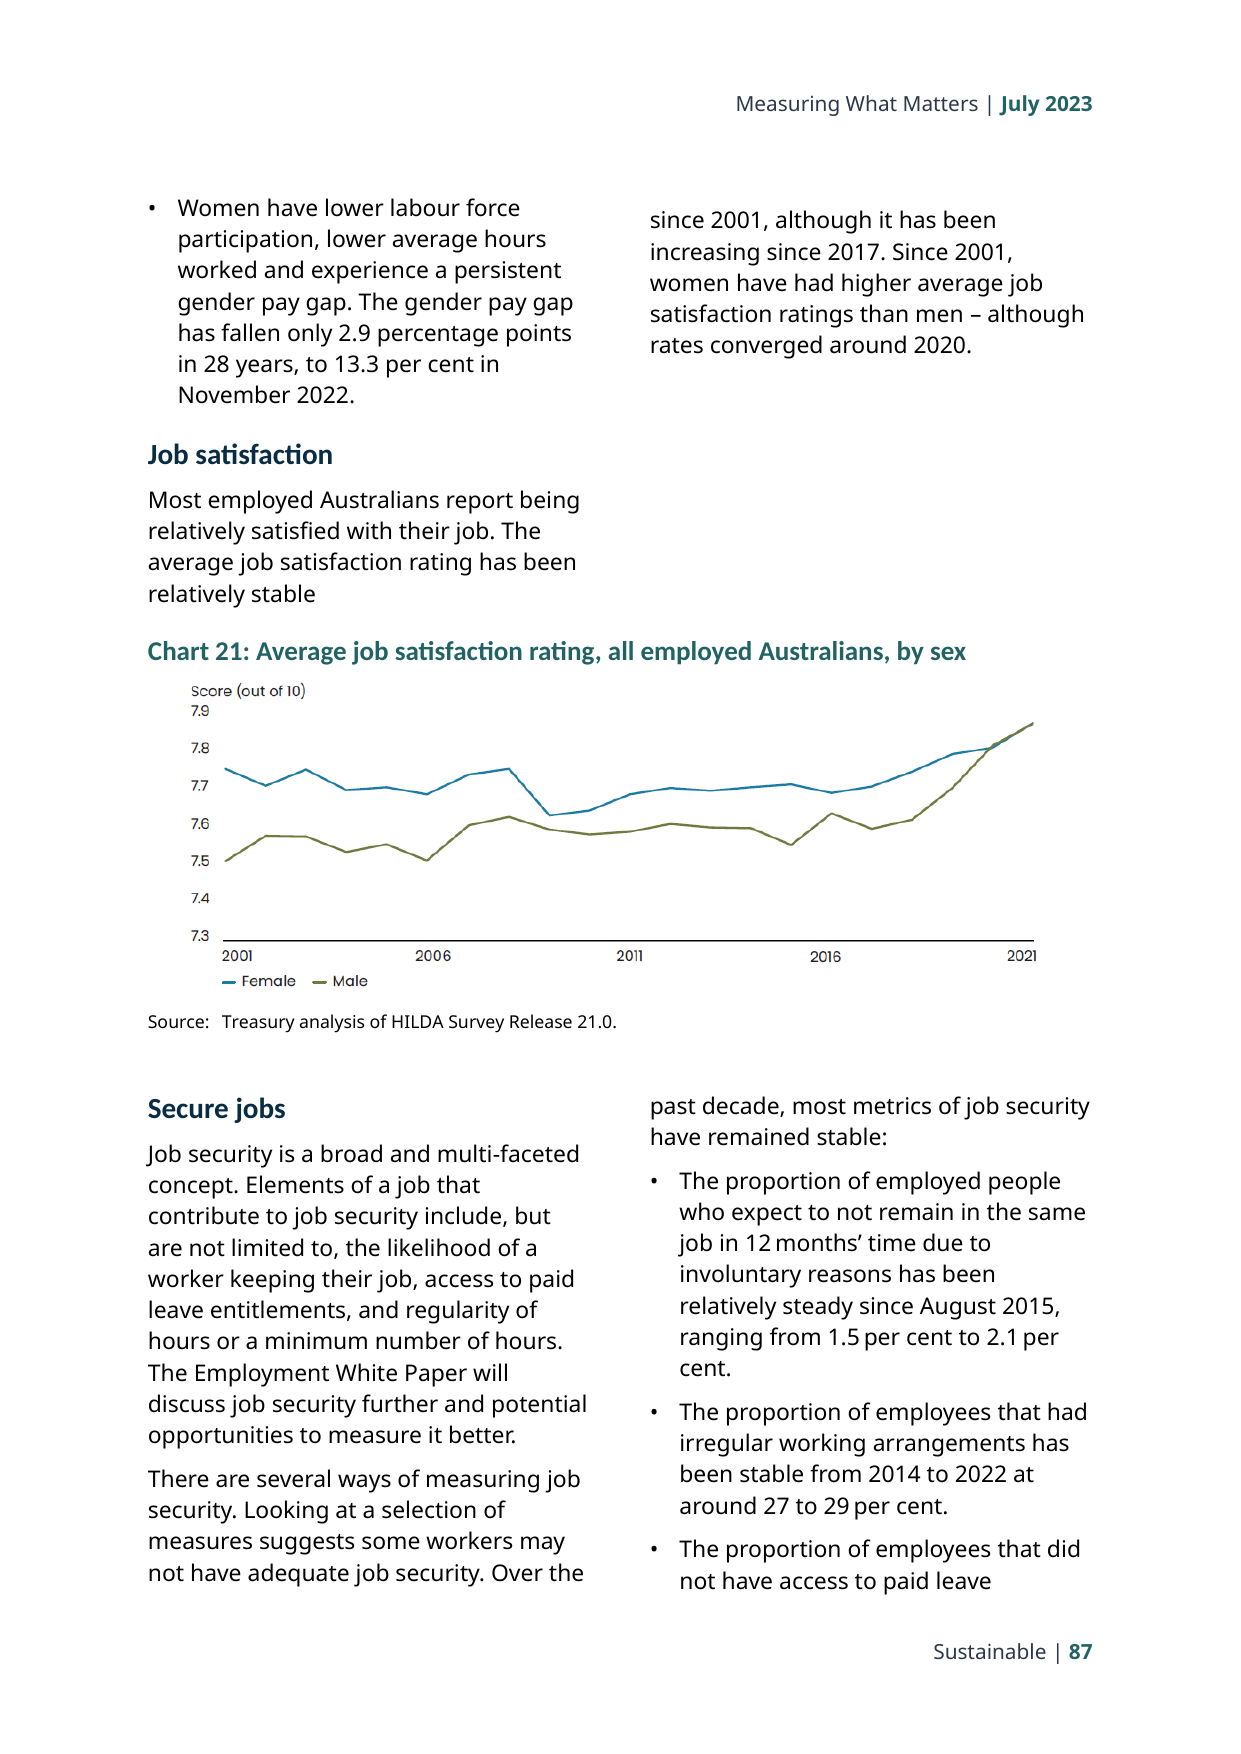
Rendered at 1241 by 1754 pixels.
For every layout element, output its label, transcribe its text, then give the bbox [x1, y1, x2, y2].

subtitle Job satisfaction [148, 436, 591, 471]
text Women have lower labour force participation, lower average hours worked and experience a persistent gender pay gap. The gender pay gap has fallen only 2.9 percentage points in 28 years, to 13.3 per cent in November 2022. [148, 192, 591, 411]
text The proportion of employed people who expect to not remain in the same job in 12 months’ time due to involuntary reasons has been relatively steady since August 2015, ranging from 1.5 per cent to 2.1 per cent. [649, 1165, 1092, 1383]
text Source: Treasury analysis of HILDA Survey Release 21.0. [148, 1009, 1092, 1033]
subtitle Secure jobs [148, 1090, 591, 1125]
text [649, 1533, 1092, 1596]
text Most employed Australians report being relatively satisfied with their job. The average job satisfaction rating has been relatively stable since 2001, although it has been increasing since 2017. Since 2001, women have had higher average job satisfaction ratings than men – although rates converged around 2020. [148, 484, 591, 609]
picture [177, 679, 1063, 997]
text Job security is a broad and multi-faceted concept. Elements of a job that contribute to job security include, but are not limited to, the likelihood of a worker keeping their job, access to paid leave entitlements, and regularity of hours or a minimum number of hours. The Employment White Paper will discuss job security further and potential opportunities to measure it better. [148, 1138, 591, 1450]
text There are several ways of measuring job security. Looking at a selection of measures suggests some workers may not have adequate job security. Over the past decade, most metrics of job security have remained stable: [649, 1090, 1092, 1152]
subtitle Chart 21: Average job satisfaction rating, all employed Australians, by sex [148, 634, 1092, 667]
text The proportion of employees that had irregular working arrangements has been stable from 2014 to 2022 at around 27 to 29 per cent. [649, 1396, 1092, 1521]
text There are several ways of measuring job security. Looking at a selection of measures suggests some workers may not have adequate job security. Over the past decade, most metrics of job security have remained stable: [148, 1463, 591, 1588]
